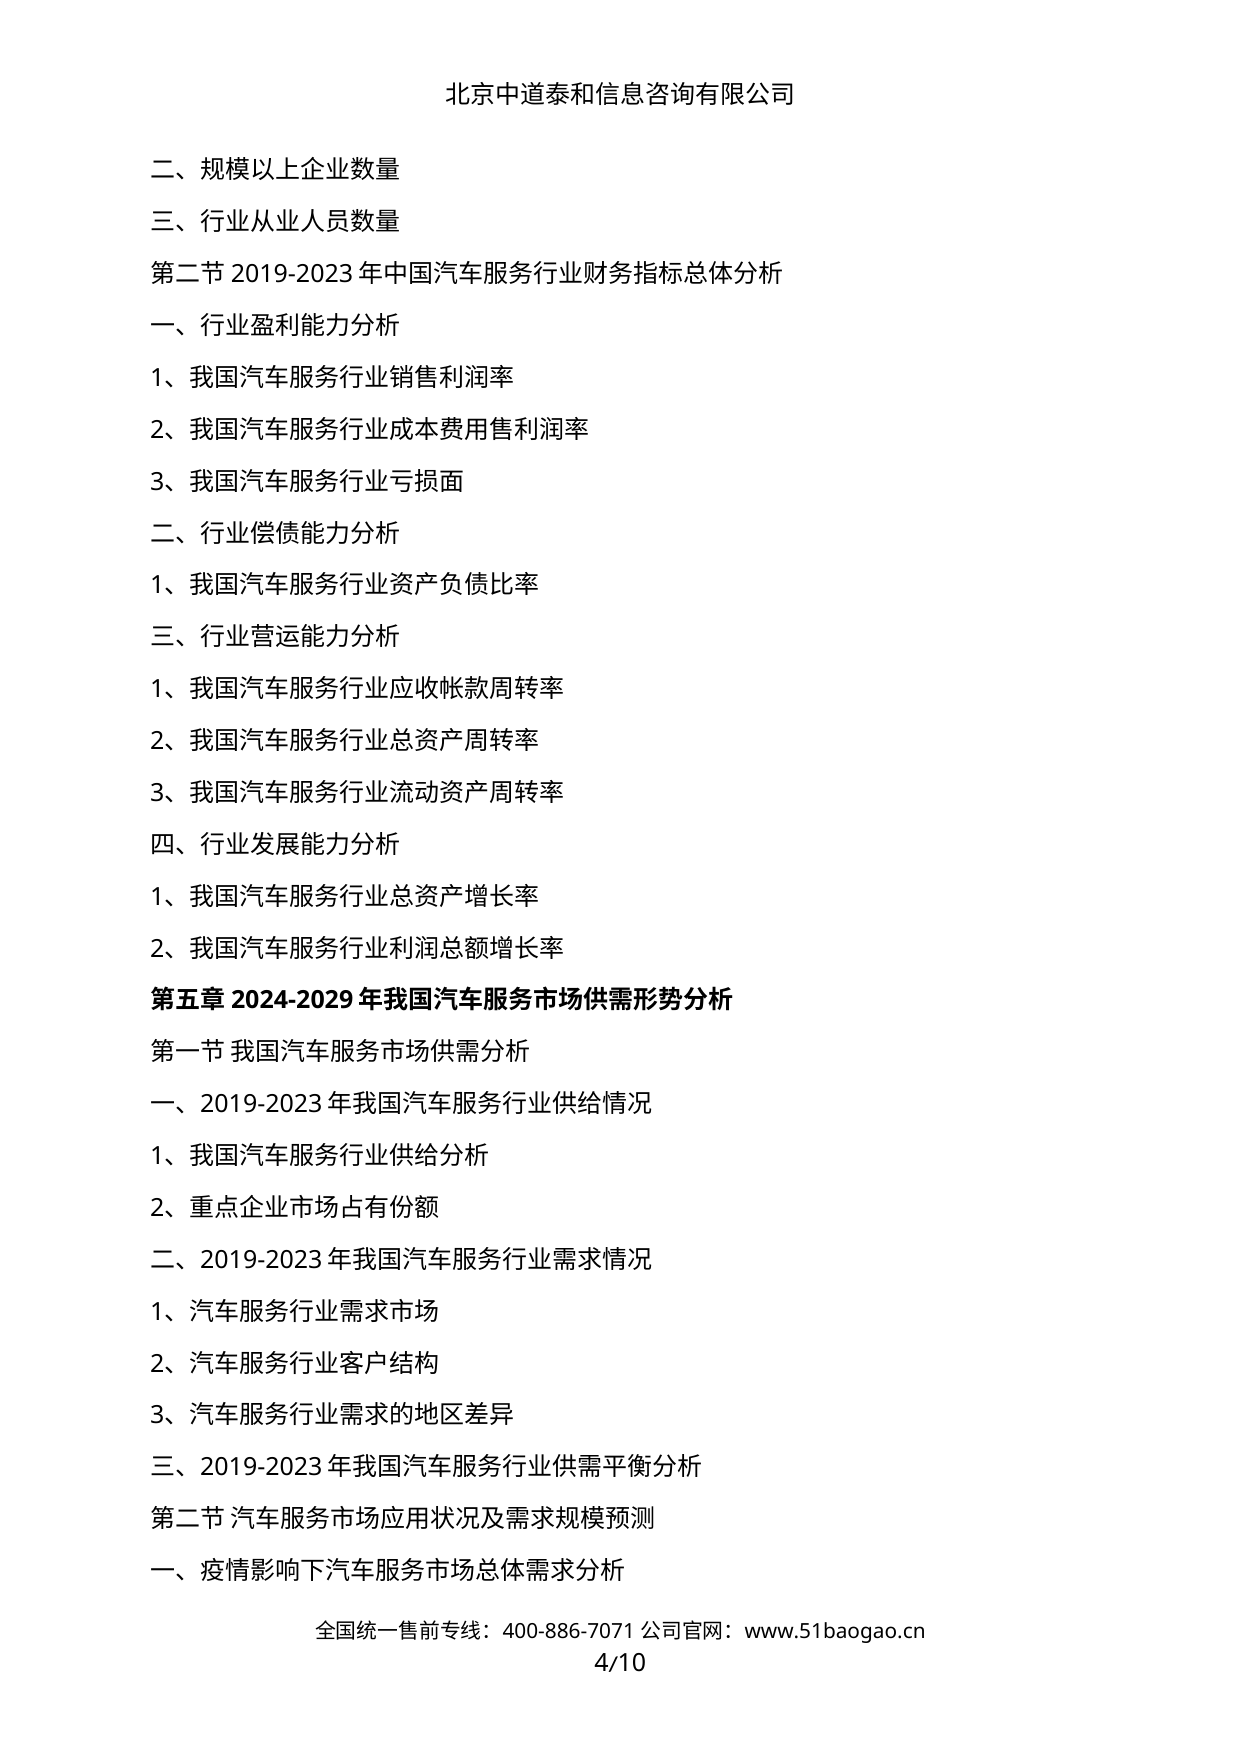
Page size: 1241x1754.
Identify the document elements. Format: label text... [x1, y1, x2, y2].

text 二、2019-2023年我国汽车服务行业需求情况 [150, 1239, 1090, 1276]
text 一、疫情影响下汽车服务市场总体需求分析 [150, 1551, 1090, 1587]
text 3、我国汽车服务行业亏损面 [150, 461, 1090, 497]
text 2、我国汽车服务行业利润总额增长率 [150, 928, 1090, 964]
text 第二节 2019-2023年中国汽车服务行业财务指标总体分析 [150, 254, 1090, 290]
text 二、规模以上企业数量 [150, 150, 1090, 186]
text 三、2019-2023年我国汽车服务行业供需平衡分析 [150, 1447, 1090, 1483]
text 二、行业偿债能力分析 [150, 513, 1090, 549]
text 第五章 2024-2029年我国汽车服务市场供需形势分析 [150, 980, 1090, 1016]
text 第一节 我国汽车服务市场供需分析 [150, 1032, 1090, 1068]
text 3、汽车服务行业需求的地区差异 [150, 1395, 1090, 1431]
text 三、行业从业人员数量 [150, 202, 1090, 238]
text 第二节 汽车服务市场应用状况及需求规模预测 [150, 1499, 1090, 1535]
text 1、我国汽车服务行业供给分析 [150, 1136, 1090, 1172]
text 1、我国汽车服务行业销售利润率 [150, 357, 1090, 394]
text 一、行业盈利能力分析 [150, 306, 1090, 342]
text 1、汽车服务行业需求市场 [150, 1291, 1090, 1327]
text 四、行业发展能力分析 [150, 824, 1090, 861]
text 2、汽车服务行业客户结构 [150, 1343, 1090, 1379]
text 2、我国汽车服务行业总资产周转率 [150, 721, 1090, 757]
text 三、行业营运能力分析 [150, 617, 1090, 653]
text 1、我国汽车服务行业应收帐款周转率 [150, 669, 1090, 705]
text 1、我国汽车服务行业资产负债比率 [150, 565, 1090, 601]
text 2、重点企业市场占有份额 [150, 1187, 1090, 1224]
text 3、我国汽车服务行业流动资产周转率 [150, 772, 1090, 809]
text 一、2019-2023年我国汽车服务行业供给情况 [150, 1084, 1090, 1120]
text 2、我国汽车服务行业成本费用售利润率 [150, 409, 1090, 446]
text 1、我国汽车服务行业总资产增长率 [150, 876, 1090, 912]
